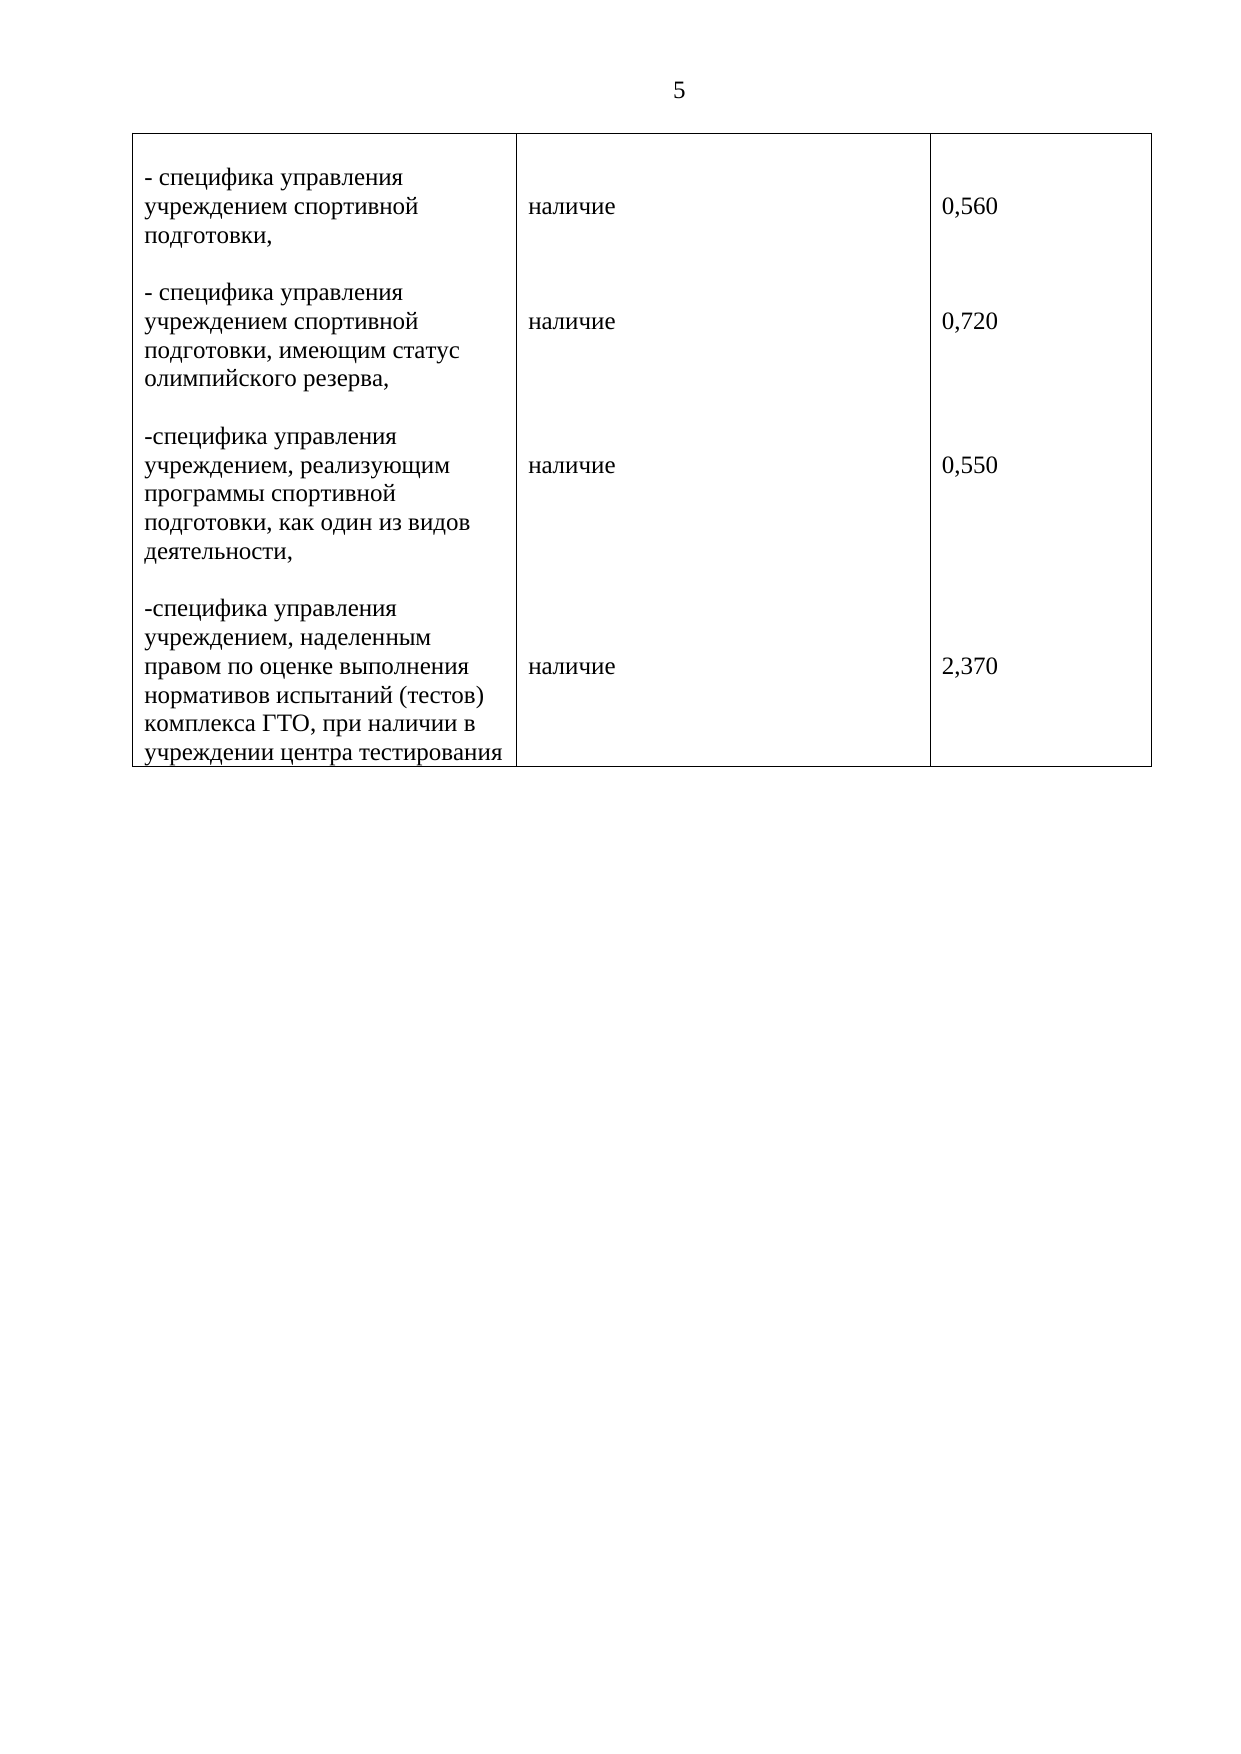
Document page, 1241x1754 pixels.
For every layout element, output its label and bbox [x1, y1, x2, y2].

table_cell [517, 134, 930, 766]
table_cell [133, 134, 516, 766]
table_cell [931, 134, 1151, 766]
